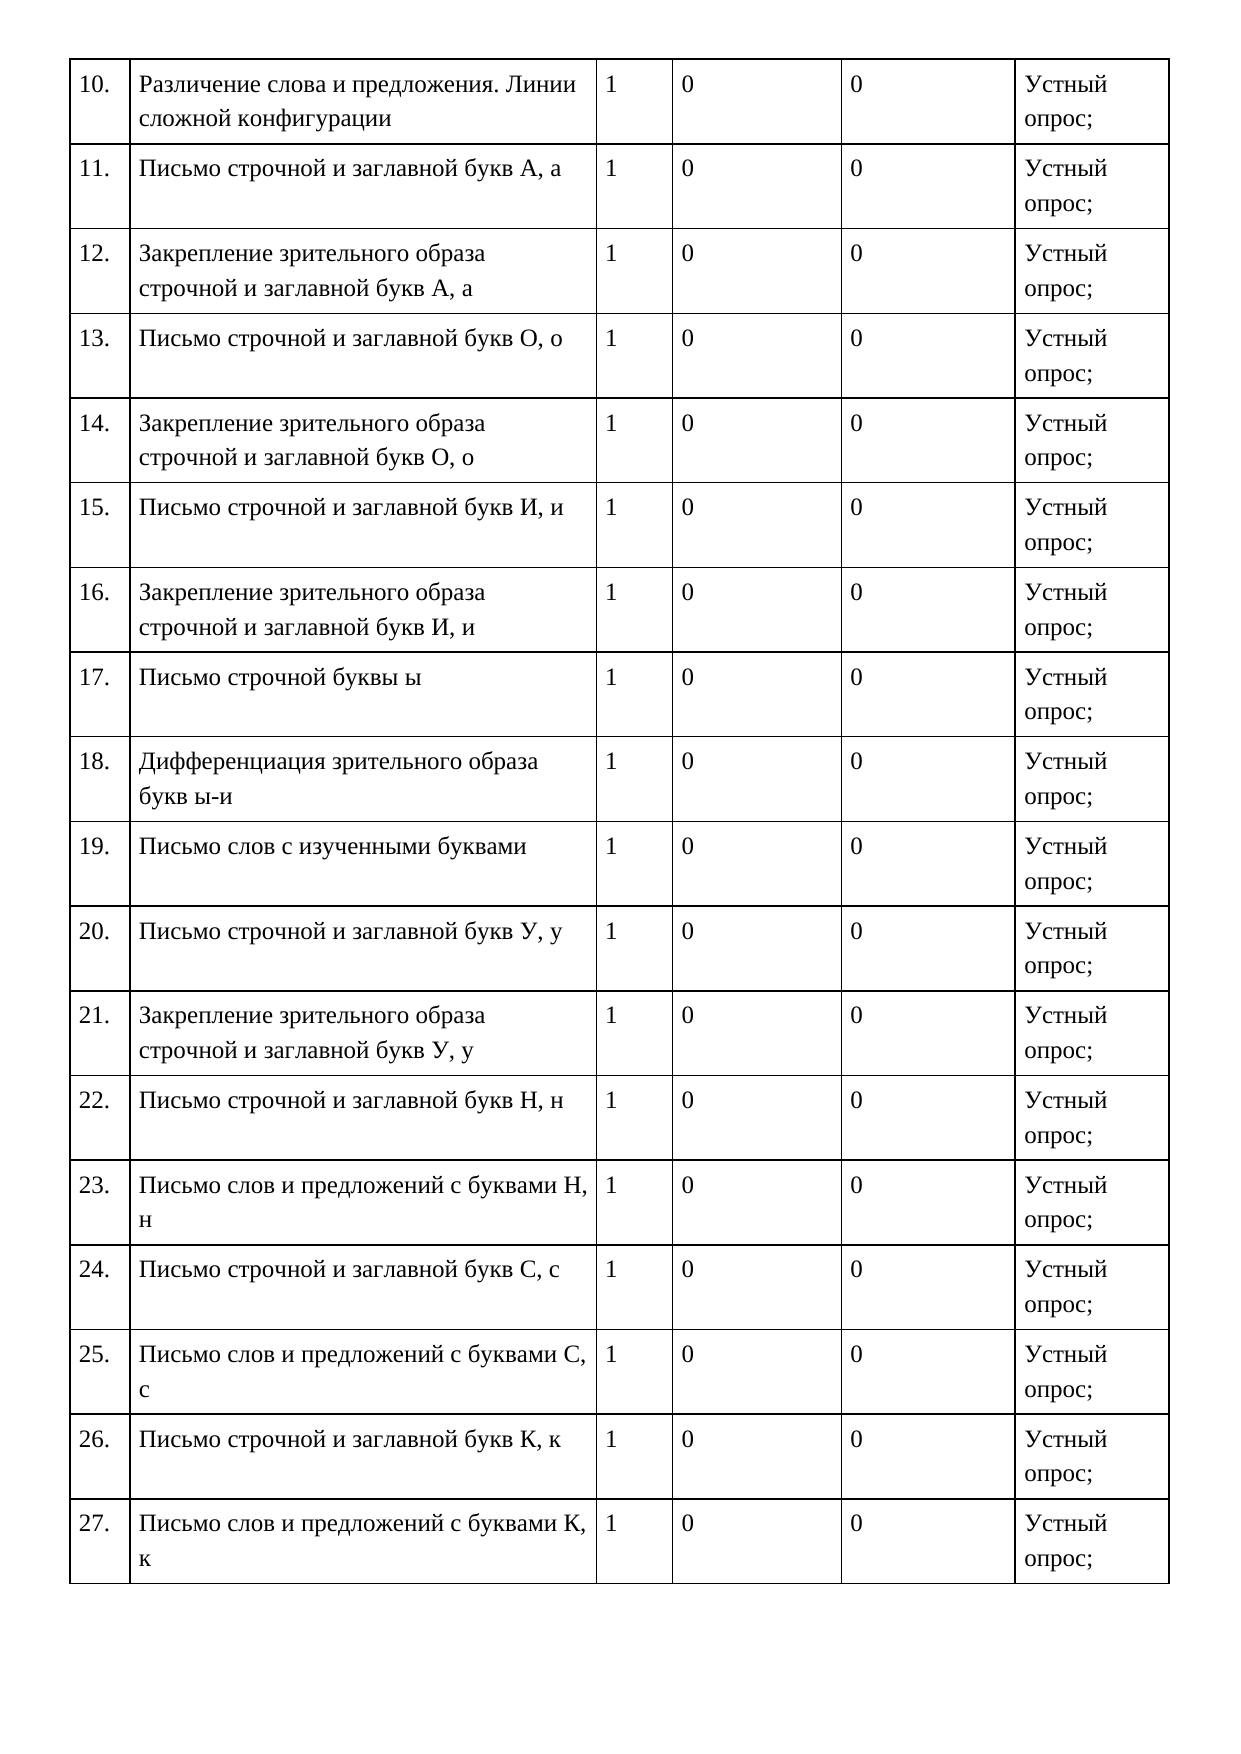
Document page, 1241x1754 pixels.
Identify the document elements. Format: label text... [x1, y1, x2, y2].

table_cell 17. [71, 653, 129, 736]
table_cell Устный опрос; [1016, 653, 1168, 736]
table_cell 1 [597, 314, 672, 397]
table_cell 1 [597, 653, 672, 736]
table_cell 22. [71, 1076, 129, 1159]
table_cell Письмо строчной и заглавной букв У, у [131, 907, 596, 990]
table_cell 0 [673, 1161, 841, 1244]
table_header Различение слова и предложения. Линии сложной конфигурации [131, 60, 596, 143]
table_cell 0 [842, 399, 1014, 482]
table_cell 13. [71, 314, 129, 397]
table_cell 1 [597, 399, 672, 482]
table_cell 12. [71, 229, 129, 312]
table_cell 25. [71, 1330, 129, 1413]
table_cell Закрепление зрительного образа строчной и заглавной букв А, а [131, 229, 596, 312]
table_cell 1 [597, 145, 672, 228]
table_cell 0 [842, 992, 1014, 1074]
table_cell Письмо строчной и заглавной букв Н, н [131, 1076, 596, 1159]
table_cell 0 [673, 314, 841, 397]
table_cell 0 [673, 992, 841, 1074]
table_cell 0 [842, 1161, 1014, 1244]
table_cell Закрепление зрительного образа строчной и заглавной букв И, и [131, 568, 596, 651]
table_cell Письмо строчной и заглавной букв О, о [131, 314, 596, 397]
table_cell 0 [842, 737, 1014, 821]
table_cell Закрепление зрительного образа строчной и заглавной букв У, у [131, 992, 596, 1074]
table_cell Письмо строчной и заглавной букв К, к [131, 1415, 596, 1498]
table_cell Устный опрос; [1016, 1330, 1168, 1413]
table_cell Письмо слов и предложений с буквами К, к [131, 1500, 596, 1583]
table_cell 20. [71, 907, 129, 990]
table_cell 0 [673, 1500, 841, 1583]
table_cell Устный опрос; [1016, 314, 1168, 397]
table_cell 1 [597, 1500, 672, 1583]
table_cell 0 [673, 653, 841, 736]
table_cell 1 [597, 229, 672, 312]
table_cell 0 [673, 1246, 841, 1329]
table_cell 0 [842, 1076, 1014, 1159]
table_cell 18. [71, 737, 129, 821]
table_cell 0 [673, 568, 841, 651]
table_cell Устный опрос; [1016, 737, 1168, 821]
table_cell Устный опрос; [1016, 145, 1168, 228]
table_cell 0 [673, 907, 841, 990]
table_cell 26. [71, 1415, 129, 1498]
table_cell Письмо строчной и заглавной букв А, а [131, 145, 596, 228]
table_cell 0 [842, 1246, 1014, 1329]
table_cell 1 [597, 822, 672, 905]
table_cell Устный опрос; [1016, 399, 1168, 482]
table_header 1 [597, 60, 672, 143]
table_cell 0 [842, 1330, 1014, 1413]
table_cell Устный опрос; [1016, 483, 1168, 566]
table_cell 21. [71, 992, 129, 1074]
table_cell 0 [673, 1415, 841, 1498]
table_cell 0 [842, 653, 1014, 736]
table_cell Устный опрос; [1016, 1246, 1168, 1329]
table_cell Устный опрос; [1016, 907, 1168, 990]
table_cell 1 [597, 907, 672, 990]
table_cell 1 [597, 992, 672, 1074]
table_cell 0 [673, 822, 841, 905]
table_cell 0 [842, 314, 1014, 397]
table_cell 11. [71, 145, 129, 228]
table_cell 19. [71, 822, 129, 905]
table_cell Устный опрос; [1016, 1076, 1168, 1159]
table_cell 0 [842, 483, 1014, 566]
table_cell Письмо строчной и заглавной букв И, и [131, 483, 596, 566]
table_cell 0 [842, 568, 1014, 651]
table_cell 1 [597, 737, 672, 821]
table_cell Письмо строчной буквы ы [131, 653, 596, 736]
table_cell Закрепление зрительного образа строчной и заглавной букв О, о [131, 399, 596, 482]
table_cell 0 [842, 145, 1014, 228]
table_cell Устный опрос; [1016, 822, 1168, 905]
table_cell 0 [842, 1500, 1014, 1583]
table_cell 0 [842, 229, 1014, 312]
table_cell Письмо слов и предложений с буквами С, с [131, 1330, 596, 1413]
table_header 0 [842, 60, 1014, 143]
table_cell 0 [673, 483, 841, 566]
table_cell 0 [673, 1076, 841, 1159]
table_cell Письмо слов и предложений с буквами Н, н [131, 1161, 596, 1244]
table_header 0 [673, 60, 841, 143]
table_header 10. [71, 60, 129, 143]
table_cell 1 [597, 1330, 672, 1413]
table_cell Устный опрос; [1016, 992, 1168, 1074]
table_cell 0 [842, 1415, 1014, 1498]
table_cell 16. [71, 568, 129, 651]
table_cell 1 [597, 1161, 672, 1244]
table_cell 0 [842, 907, 1014, 990]
table_cell 23. [71, 1161, 129, 1244]
table_cell Устный опрос; [1016, 1415, 1168, 1498]
table_cell Устный опрос; [1016, 568, 1168, 651]
table_cell Письмо строчной и заглавной букв С, с [131, 1246, 596, 1329]
table_cell Устный опрос; [1016, 1500, 1168, 1583]
table_cell 1 [597, 1415, 672, 1498]
table_cell 1 [597, 483, 672, 566]
table_cell Дифференциация зрительного образа букв ы-и [131, 737, 596, 821]
table_cell 1 [597, 1076, 672, 1159]
table_cell 0 [673, 1330, 841, 1413]
table_cell 0 [673, 737, 841, 821]
table_cell Устный опрос; [1016, 229, 1168, 312]
table_cell 1 [597, 1246, 672, 1329]
table_cell 27. [71, 1500, 129, 1583]
table_cell 0 [673, 399, 841, 482]
table_cell Письмо слов с изученными буквами [131, 822, 596, 905]
table_cell 0 [673, 229, 841, 312]
table_cell 0 [673, 145, 841, 228]
table_cell 14. [71, 399, 129, 482]
table_cell 24. [71, 1246, 129, 1329]
table_cell 1 [597, 568, 672, 651]
table_header Устный опрос; [1016, 60, 1168, 143]
table_cell 15. [71, 483, 129, 566]
table_cell 0 [842, 822, 1014, 905]
table_cell Устный опрос; [1016, 1161, 1168, 1244]
